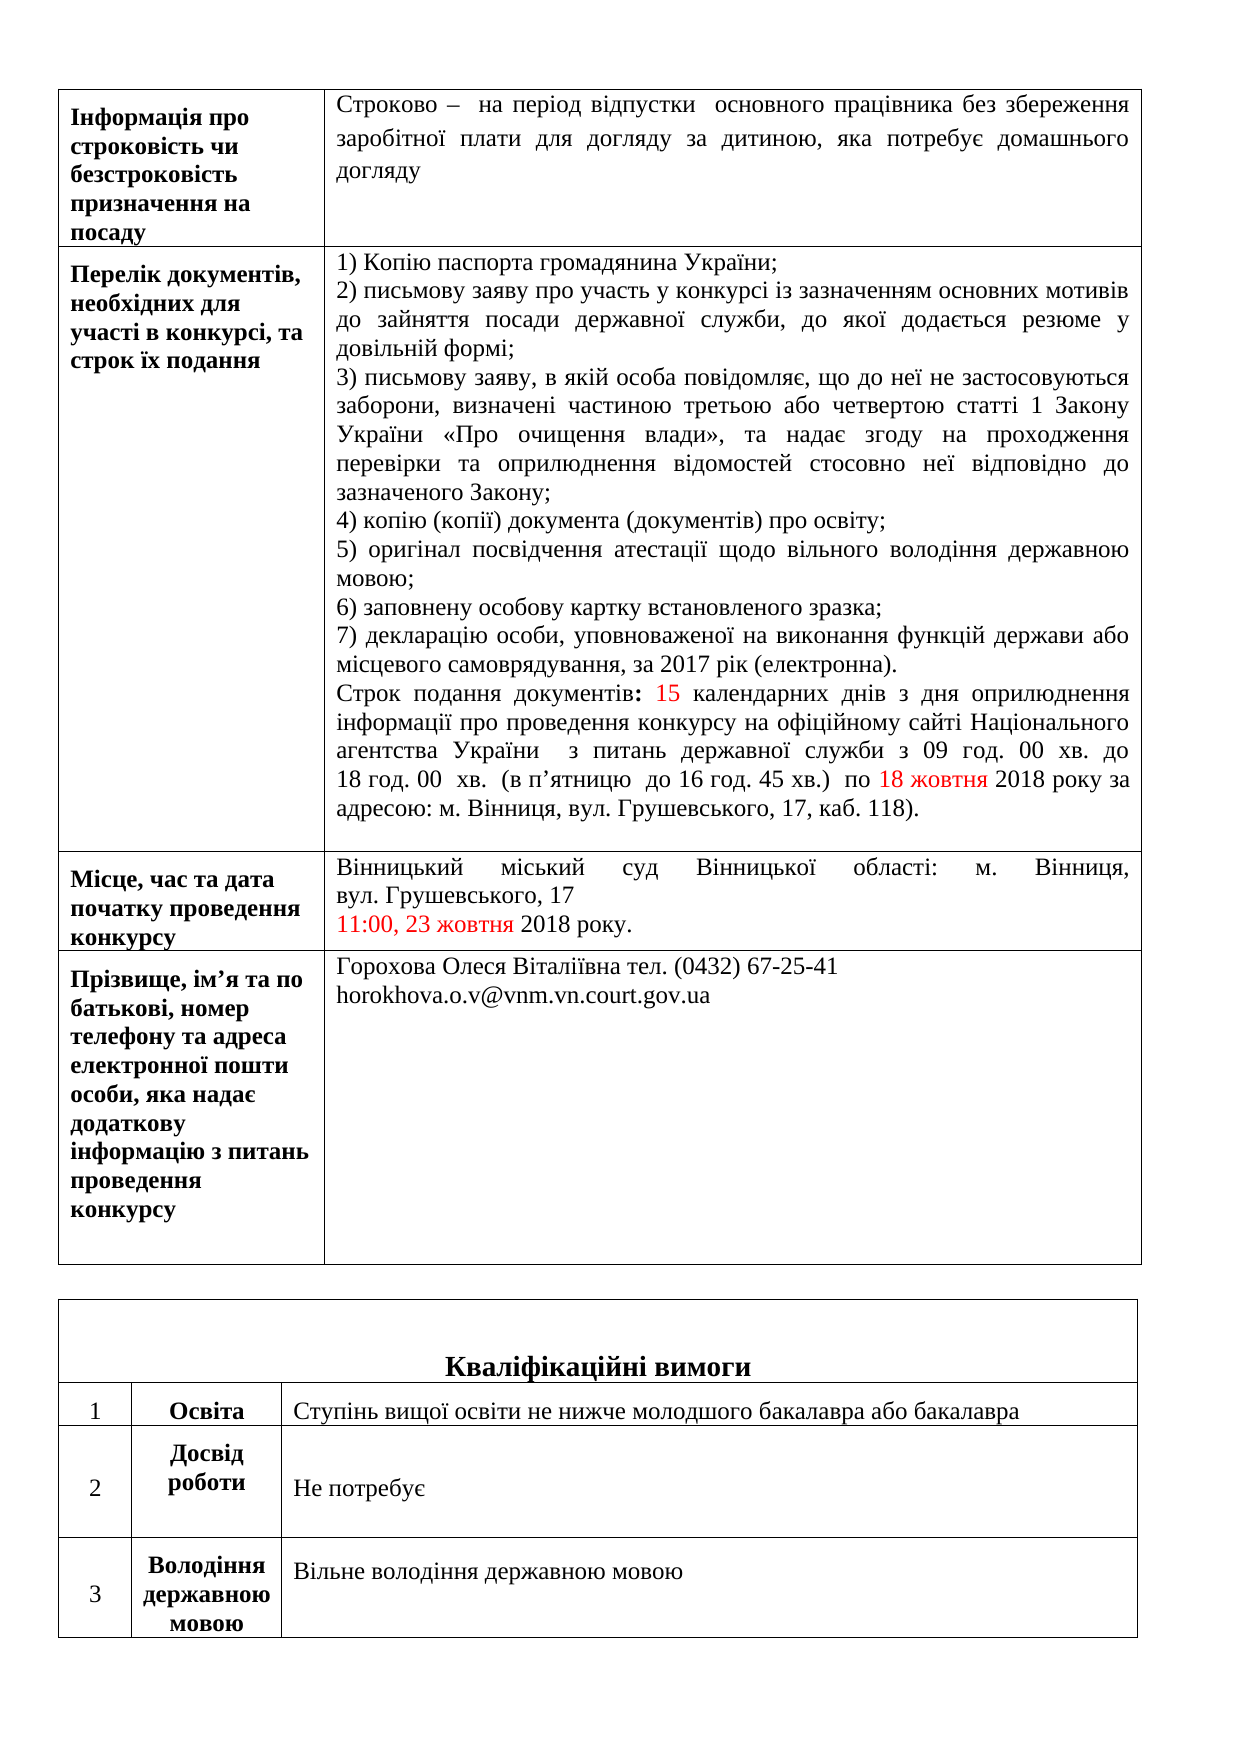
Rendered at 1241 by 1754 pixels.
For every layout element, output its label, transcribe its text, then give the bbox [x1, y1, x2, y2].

table_cell Вільне володіння державною мовою [282, 1538, 1137, 1637]
table_cell 2 [59, 1426, 131, 1537]
table_cell Місце, час та дата початку проведення конкурсу [59, 852, 324, 950]
table_cell 1 [59, 1383, 131, 1424]
table_cell Прізвище, ім’я та по батькові, номер телефону та адреса електронної пошти особи, яка надає додаткову інформацію з питань проведення конкурсу [59, 951, 324, 1264]
table_header Кваліфікаційні вимоги [59, 1300, 1137, 1382]
table_cell Строково – на період відпустки основного працівника без збереження заробітної плати для догляду за дитиною, яка потребує домашнього догляду [325, 90, 1141, 246]
table_cell Володіння державною мовою [132, 1538, 281, 1637]
table_cell Інформація про строковість чи безстроковість призначення на посаду [59, 90, 324, 246]
table_cell 3 [59, 1538, 131, 1637]
table_cell Горохова Олеся Віталіївна тел. (0432) 67-25-41 horokhova.o.v@vnm.vn.court.gov.ua [325, 951, 1141, 1264]
table_cell Досвід роботи [132, 1426, 281, 1537]
table_cell Освіта [132, 1383, 281, 1424]
table_cell Перелік документів, необхідних для участі в конкурсі, та строк їх подання [59, 247, 324, 851]
table_cell Не потребує [282, 1426, 1137, 1537]
table_cell Вінницький міський суд Вінницької області: м. Вінниця, вул. Грушевського, 17 11:00, 23 жовтня 2018 року. [325, 852, 1141, 950]
table_cell 1) Копію паспорта громадянина України; 2) письмову заяву про участь у конкурсі із зазначенням основних мотивів до зайняття посади державної служби, до якої додається резюме у довільній формі; 3) письмову заяву, в якій особа повідомляє, що до неї не застосовуються заборони, визначені частиною третьою або четвертою статті 1 Закону України «Про очищення влади», та надає згоду на проходження перевірки та оприлюднення відомостей стосовно неї відповідно до зазначеного Закону; 4) копію (копії) документа (документів) про освіту; 5) оригінал посвідчення атестації щодо вільного володіння державною мовою; 6) заповнену особову картку встановленого зразка; 7) декларацію особи, уповноваженої на виконання функцій держави або місцевого самоврядування, за 2017 рік (електронна). Строк подання документів: 15 календарних днів з дня оприлюднення інформації про проведення конкурсу на офіційному сайті Національного агентства України з питань державної служби з 09 год. 00 хв. до 18 год. 00 хв. (в п’ятницю до 16 год. 45 хв.) по 18 жовтня 2018 року за адресою: м. Вінниця, вул. Грушевського, 17, каб. 118). [325, 247, 1141, 851]
table_cell Ступінь вищої освіти не нижче молодшого бакалавра або бакалавра [282, 1383, 1137, 1424]
